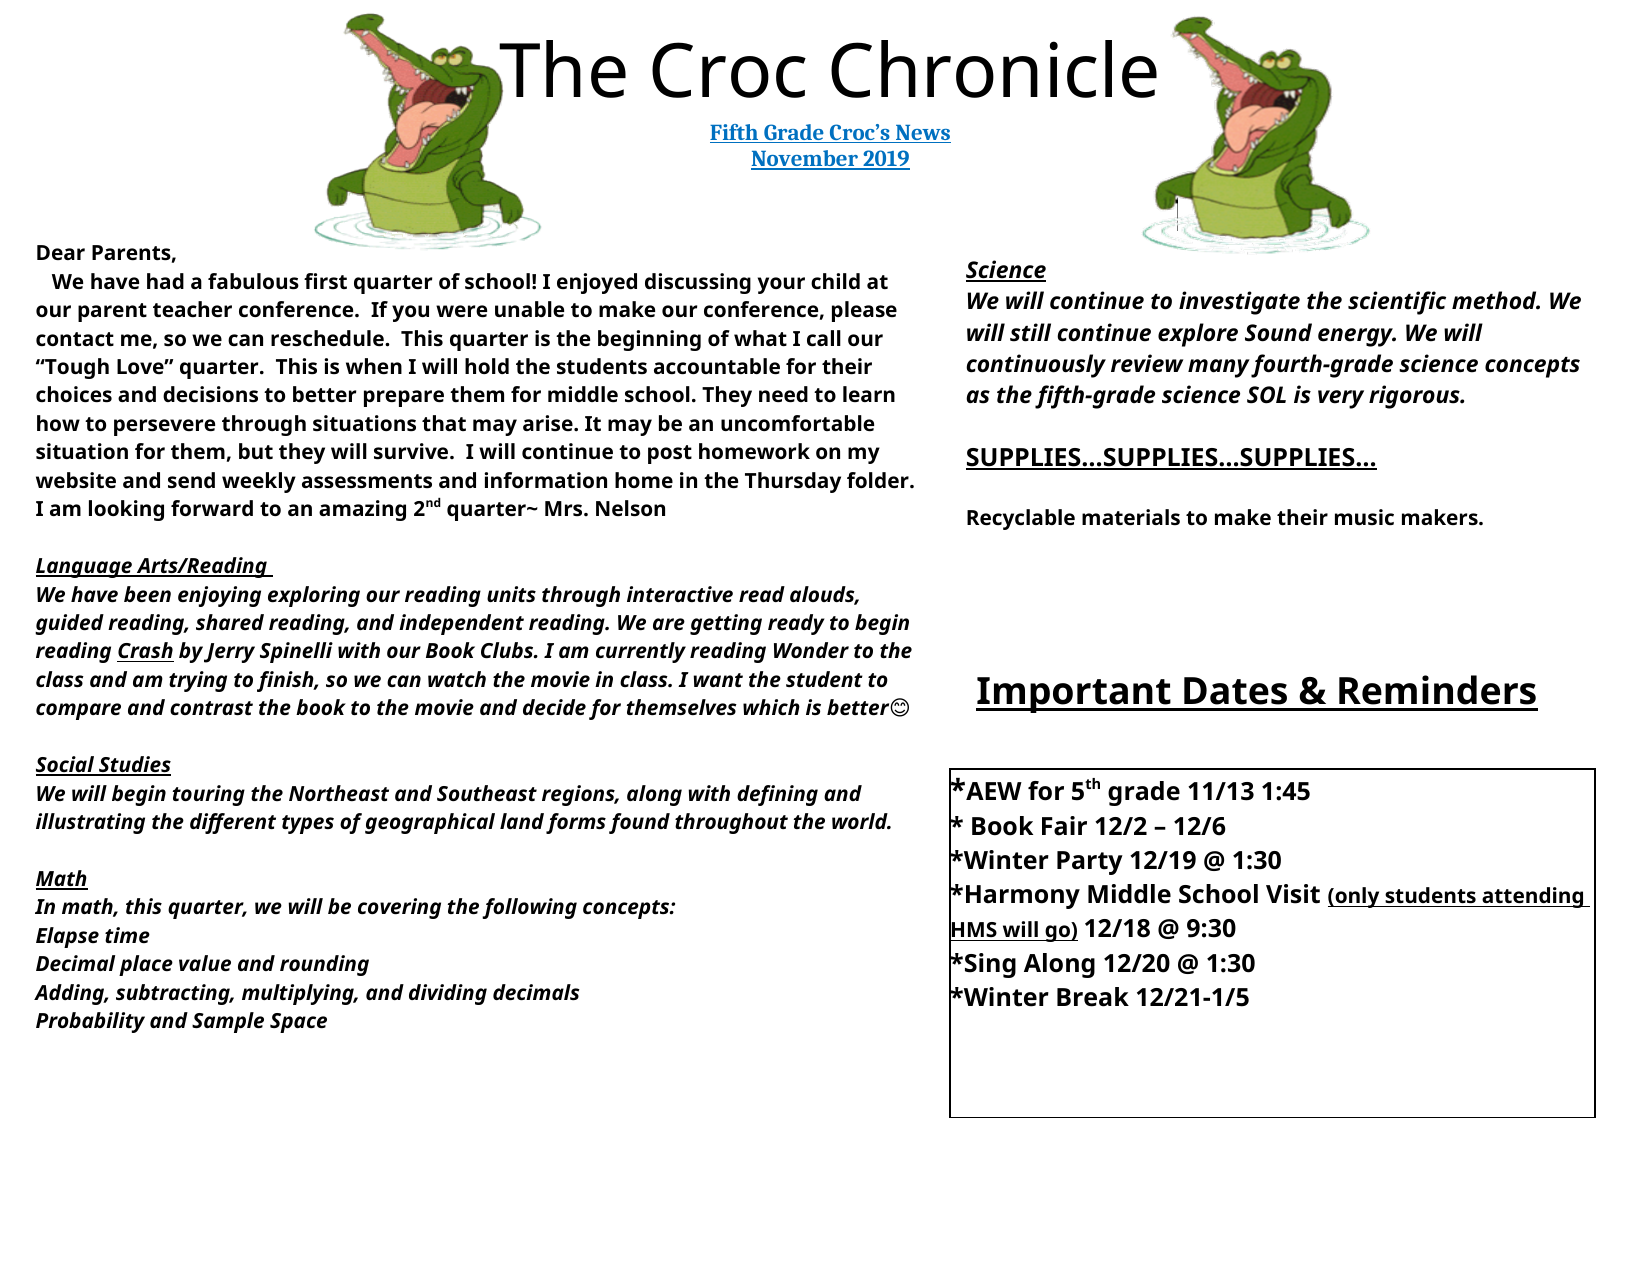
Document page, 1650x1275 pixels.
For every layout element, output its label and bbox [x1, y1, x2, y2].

picture [304, 9, 547, 258]
picture [1132, 12, 1375, 262]
